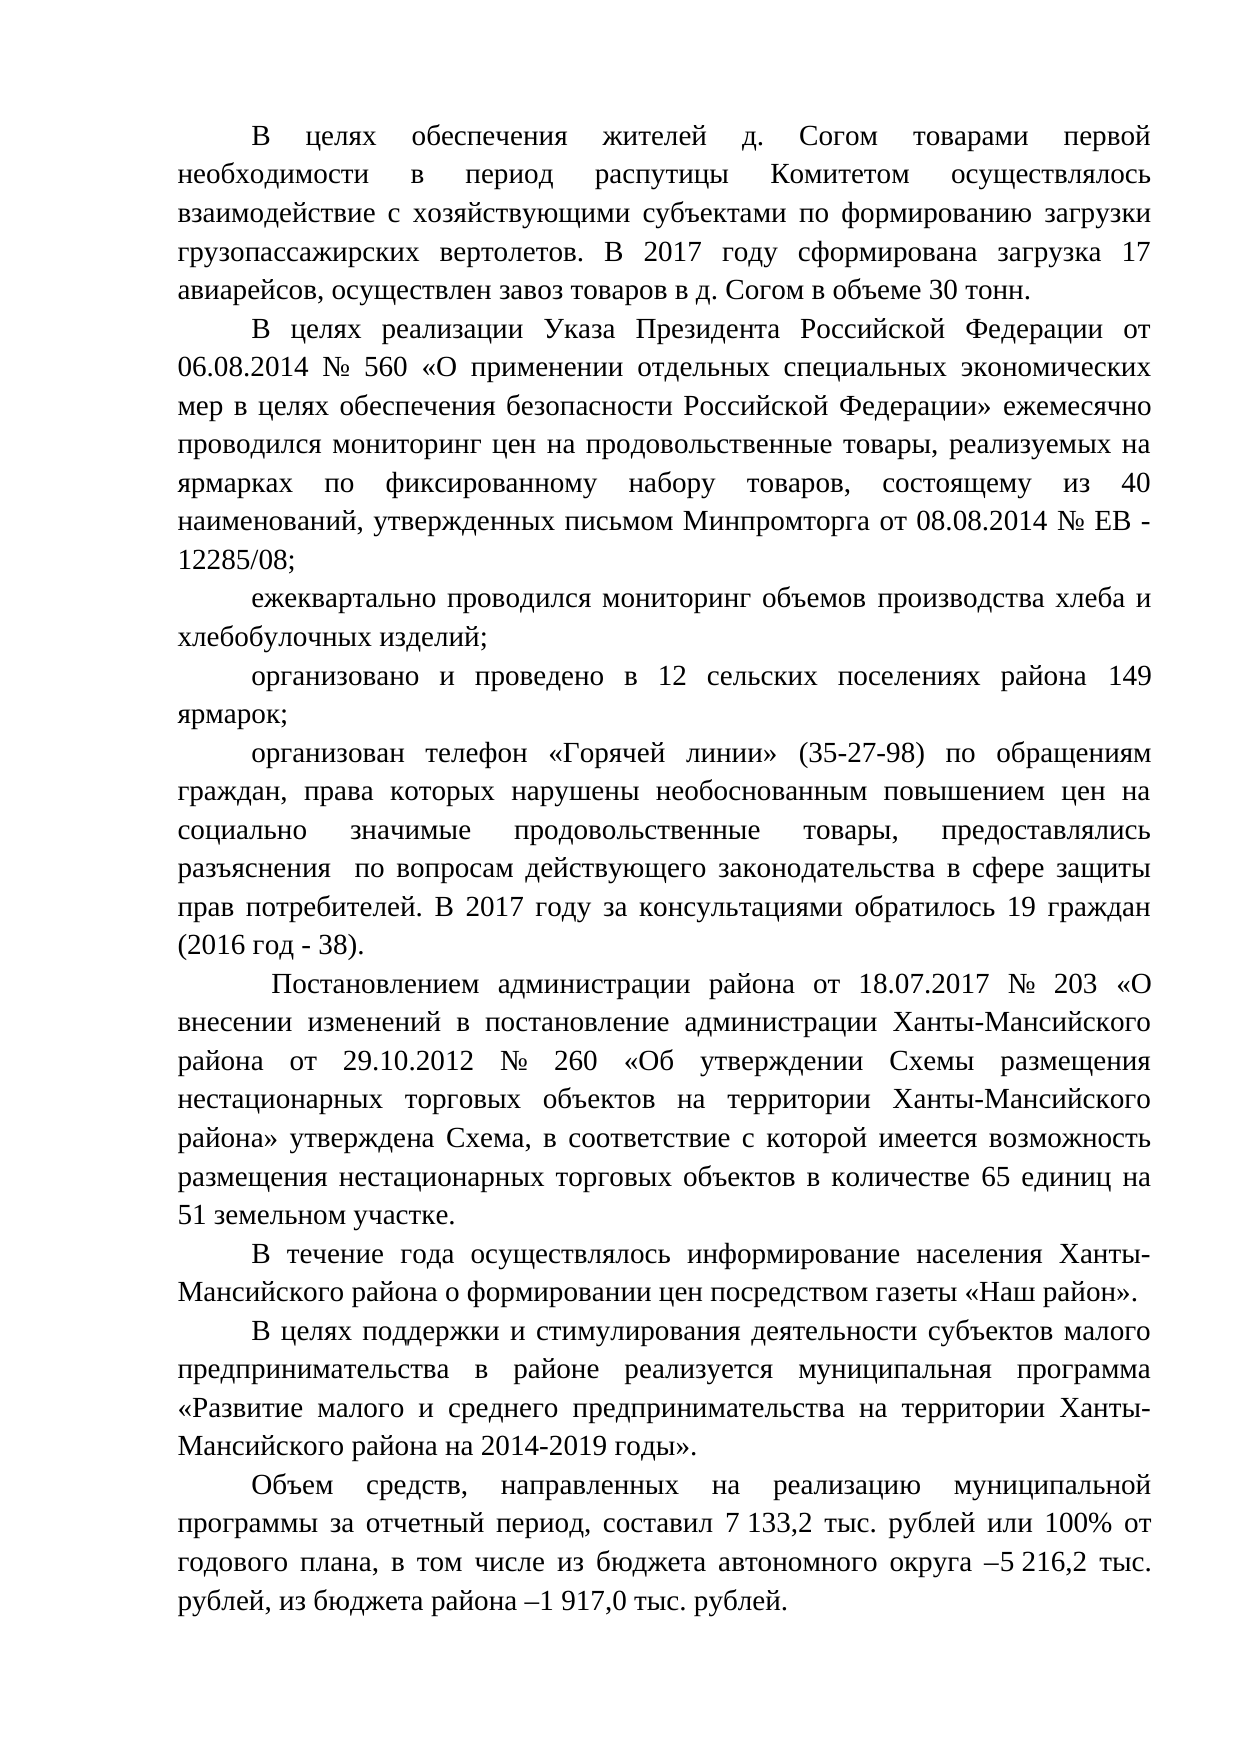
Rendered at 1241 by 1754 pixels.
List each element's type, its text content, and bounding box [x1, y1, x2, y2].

text В целях реализации Указа Президента Российской Федерации от 06.08.2014 № 560 «О применении отдельных специальных экономических мер в целях обеспечения безопасности Российской Федерации» ежемесячно проводился мониторинг цен на продовольственные товары, реализуемых на ярмарках по фиксированному набору товаров, состоящему из 40 наименований, утвержденных письмом Минпромторга от 08.08.2014 № ЕВ -12285/08; [177, 311, 1152, 576]
text Постановлением администрации района от 18.07.2017 № 203 «О внесении изменений в постановление администрации Ханты-Мансийского района от 29.10.2012 № 260 «Об утверждении Схемы размещения нестационарных торговых объектов на территории Ханты-Мансийского района» утверждена Схема, в соответствие с которой имеется возможность размещения нестационарных торговых объектов в количестве 65 единиц на 51 земельном участке. [177, 966, 1152, 1231]
text организовано и проведено в 12 сельских поселениях района 149 ярмарок; [177, 658, 1152, 730]
text В целях поддержки и стимулирования деятельности субъектов малого предпринимательства в районе реализуется муниципальная программа «Развитие малого и среднего предпринимательства на территории Ханты-Мансийского района на 2014-2019 годы». [177, 1313, 1152, 1462]
text организован телефон «Горячей линии» (35-27-98) по обращениям граждан, права которых нарушены необоснованным повышением цен на социально значимые продовольственные товары, предоставлялись разъяснения по вопросам действующего законодательства в сфере защиты прав потребителей. В 2017 году за консультациями обратилось 19 граждан (2016 год - 38). [177, 735, 1152, 961]
text В течение года осуществлялось информирование населения Ханты-Мансийского района о формировании цен посредством газеты «Наш район». [177, 1236, 1152, 1308]
text ежеквартально проводился мониторинг объемов производства хлеба и хлебобулочных изделий; [177, 581, 1152, 653]
text Объем средств, направленных на реализацию муниципальной программы за отчетный период, составил 7 133,2 тыс. рублей или 100% от годового плана, в том числе из бюджета автономного округа –5 216,2 тыс. рублей, из бюджета района –1 917,0 тыс. рублей. [177, 1467, 1152, 1616]
text В целях обеспечения жителей д. Согом товарами первой необходимости в период распутицы Комитетом осуществлялось взаимодействие с хозяйствующими субъектами по формированию загрузки грузопассажирских вертолетов. В 2017 году сформирована загрузка 17 авиарейсов, осуществлен завоз товаров в д. Согом в объеме 30 тонн. [177, 118, 1152, 306]
